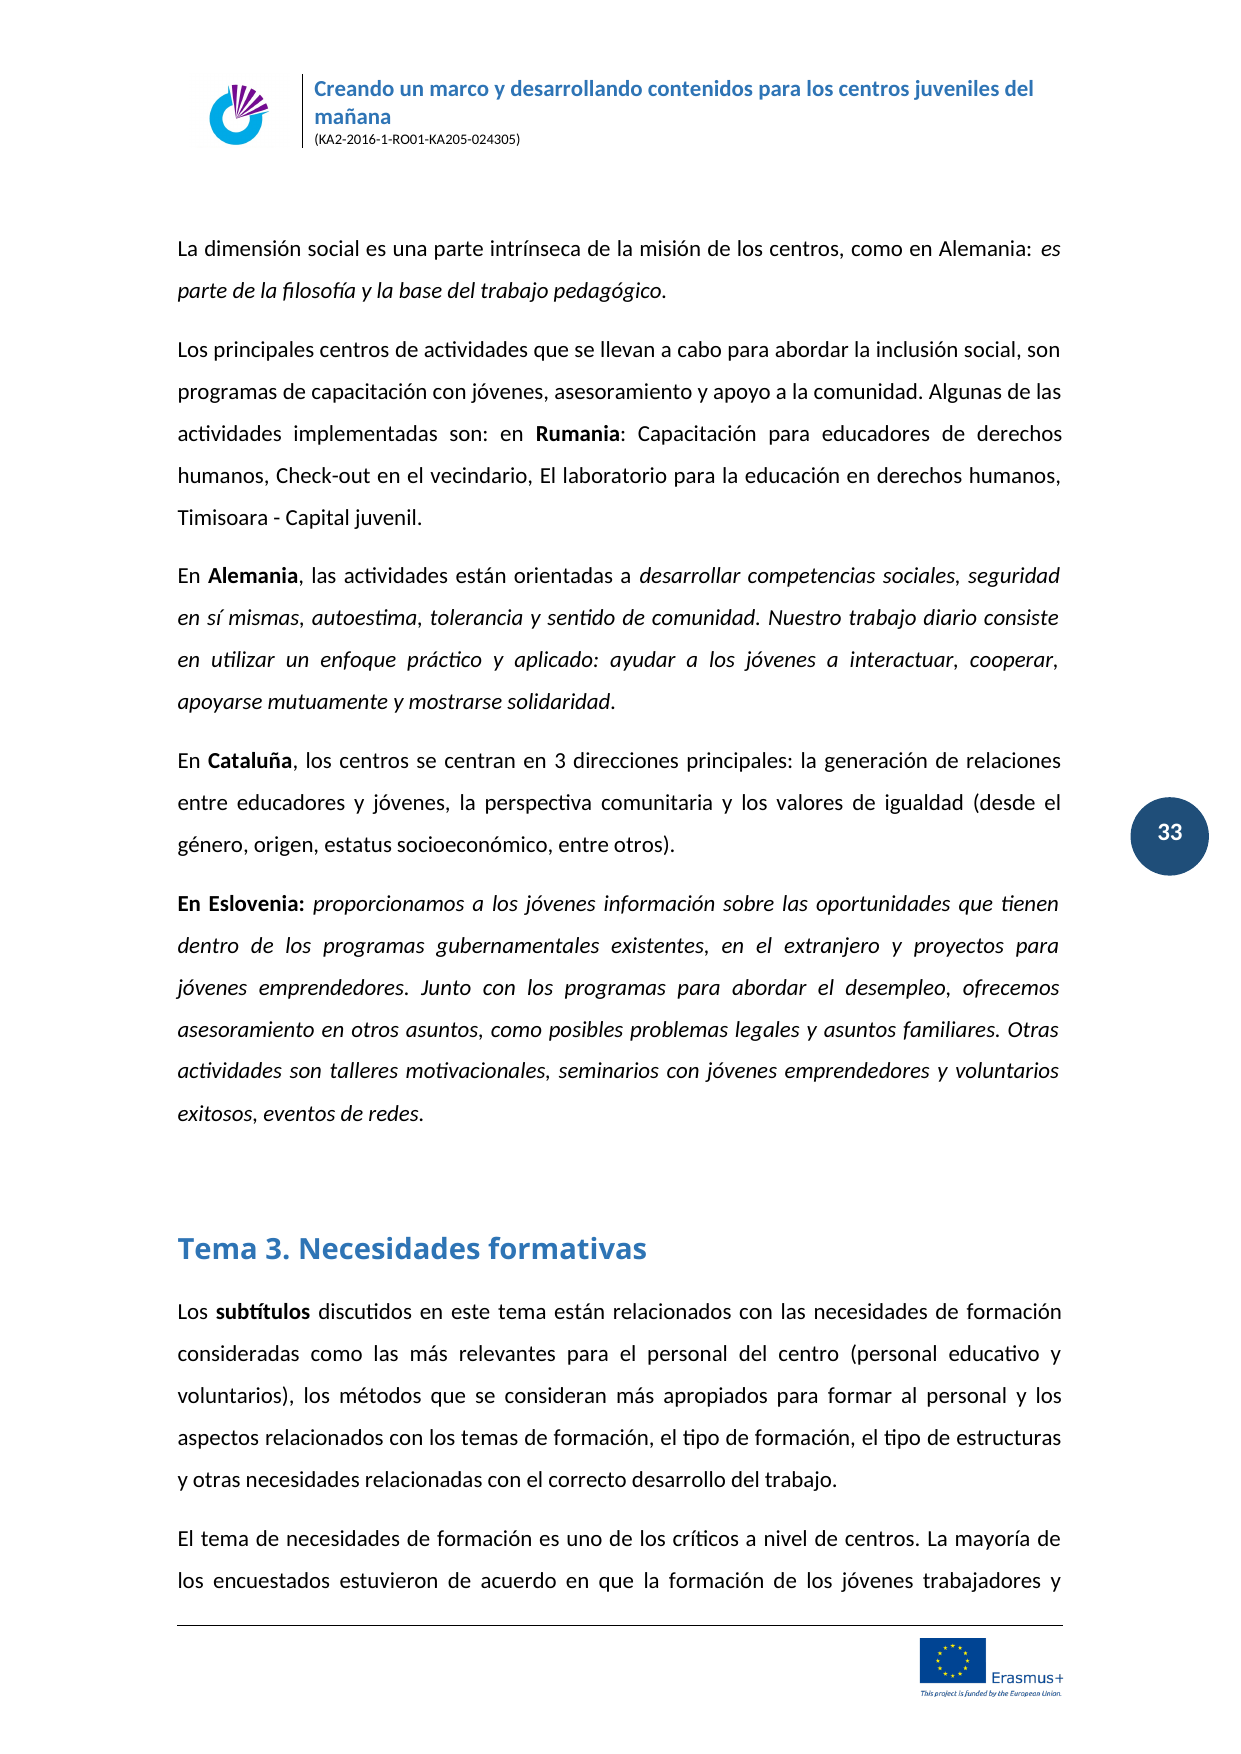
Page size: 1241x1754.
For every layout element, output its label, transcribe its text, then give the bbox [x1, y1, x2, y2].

text En Cataluña, los centros se centran en 3 direcciones principales: la generación de relaciones entre educadores y jóvenes, la perspectiva comunitaria y los valores de igualdad (desde el género, origen, estatus socioeconómico, entre otros). [177, 746, 1063, 858]
text En Eslovenia: proporcionamos a los jóvenes información sobre las oportunidades que tienen dentro de los programas gubernamentales existentes, en el extranjero y proyectos para jóvenes emprendedores. Junto con los programas para abordar el desempleo, ofrecemos asesoramiento en otros asuntos, como posibles problemas legales y asuntos familiares. Otras actividades son talleres motivacionales, seminarios con jóvenes emprendedores y voluntarios exitosos, eventos de redes. [177, 889, 1063, 1127]
picture [188, 73, 291, 148]
text Los subtítulos discutidos en este tema están relacionados con las necesidades de formación consideradas como las más relevantes para el personal del centro (personal educativo y voluntarios), los métodos que se consideran más apropiados para formar al personal y los aspectos relacionados con los temas de formación, el tipo de formación, el tipo de estructuras y otras necesidades relacionadas con el correcto desarrollo del trabajo. [177, 1297, 1063, 1493]
text Los principales centros de actividades que se llevan a cabo para abordar la inclusión social, son programas de capacitación con jóvenes, asesoramiento y apoyo a la comunidad. Algunas de las actividades implementadas son: en Rumania: Capacitación para educadores de derechos humanos, Check-out en el vecindario, El laboratorio para la educación en derechos humanos, Timisoara - Capital juvenil. [177, 335, 1063, 531]
text La dimensión social es una parte intrínseca de la misión de los centros, como en Alemania: es parte de la filosofía y la base del trabajo pedagógico. [177, 234, 1063, 304]
subtitle Tema 3. Necesidades formativas [177, 1228, 1063, 1268]
picture [919, 1638, 1064, 1697]
text En Alemania, las actividades están orientadas a desarrollar competencias sociales, seguridad en sí mismas, autoestima, tolerancia y sentido de comunidad. Nuestro trabajo diario consiste en utilizar un enfoque práctico y aplicado: ayudar a los jóvenes a interactuar, cooperar, apoyarse mutuamente y mostrarse solidaridad. [177, 562, 1063, 716]
